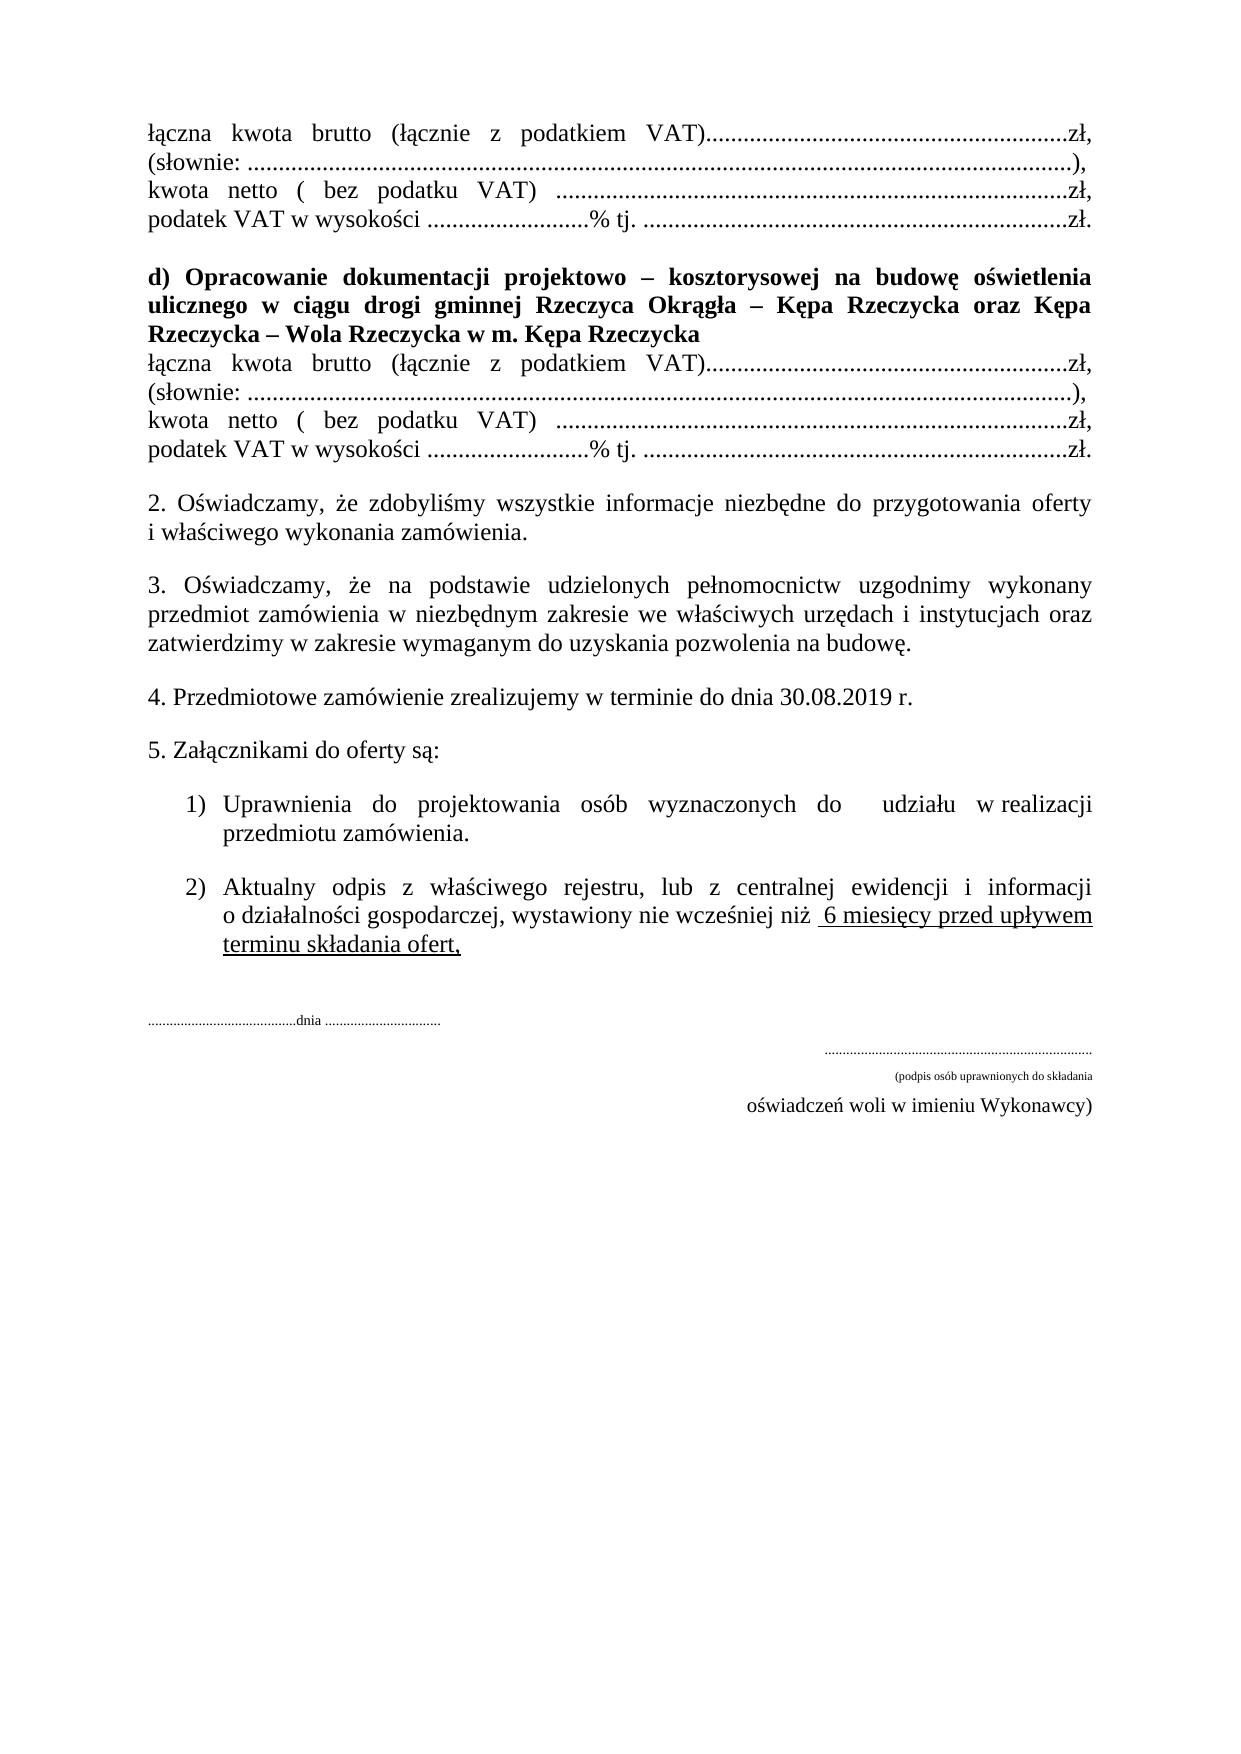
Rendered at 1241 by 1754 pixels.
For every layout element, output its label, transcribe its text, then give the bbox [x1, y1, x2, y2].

text (podpis osób uprawnionych do składania [148, 1069, 1093, 1093]
text 5. Załącznikami do oferty są: [148, 736, 1093, 764]
text d) Opracowanie dokumentacji projektowo – kosztorysowej na budowę oświetlenia ulicznego w ciągu drogi gminnej Rzeczyca Okrągła – Kępa Rzeczycka oraz Kępa Rzeczycka – Wola Rzeczycka w m. Kępa Rzeczycka [148, 262, 1093, 348]
list Aktualny odpis z właściwego rejestru, lub z centralnej ewidencji i informacji o działalności gospodarczej, wystawiony nie wcześniej niż 6 miesięcy przed upływem terminu składania ofert, [185, 872, 1093, 958]
text 3. Oświadczamy, że na podstawie udzielonych pełnomocnictw uzgodnimy wykonany przedmiot zamówienia w niezbędnym zakresie we właściwych urzędach i instytucjach oraz zatwierdzimy w zakresie wymaganym do uzyskania pozwolenia na budowę. [148, 571, 1093, 657]
text 4. Przedmiotowe zamówienie zrealizujemy w terminie do dnia 30.08.2019 r. [148, 682, 1093, 711]
text oświadczeń woli w imieniu Wykonawcy) [148, 1093, 1093, 1117]
text .......................................................................... [148, 1041, 1093, 1069]
text 2. Oświadczamy, że zdobyliśmy wszystkie informacje niezbędne do przygotowania oferty i właściwego wykonania zamówienia. [148, 488, 1093, 546]
list Uprawnienia do projektowania osób wyznaczonych do udziału w realizacji przedmiotu zamówienia. [185, 789, 1093, 847]
text .........................................dnia ................................ [148, 1012, 1093, 1041]
